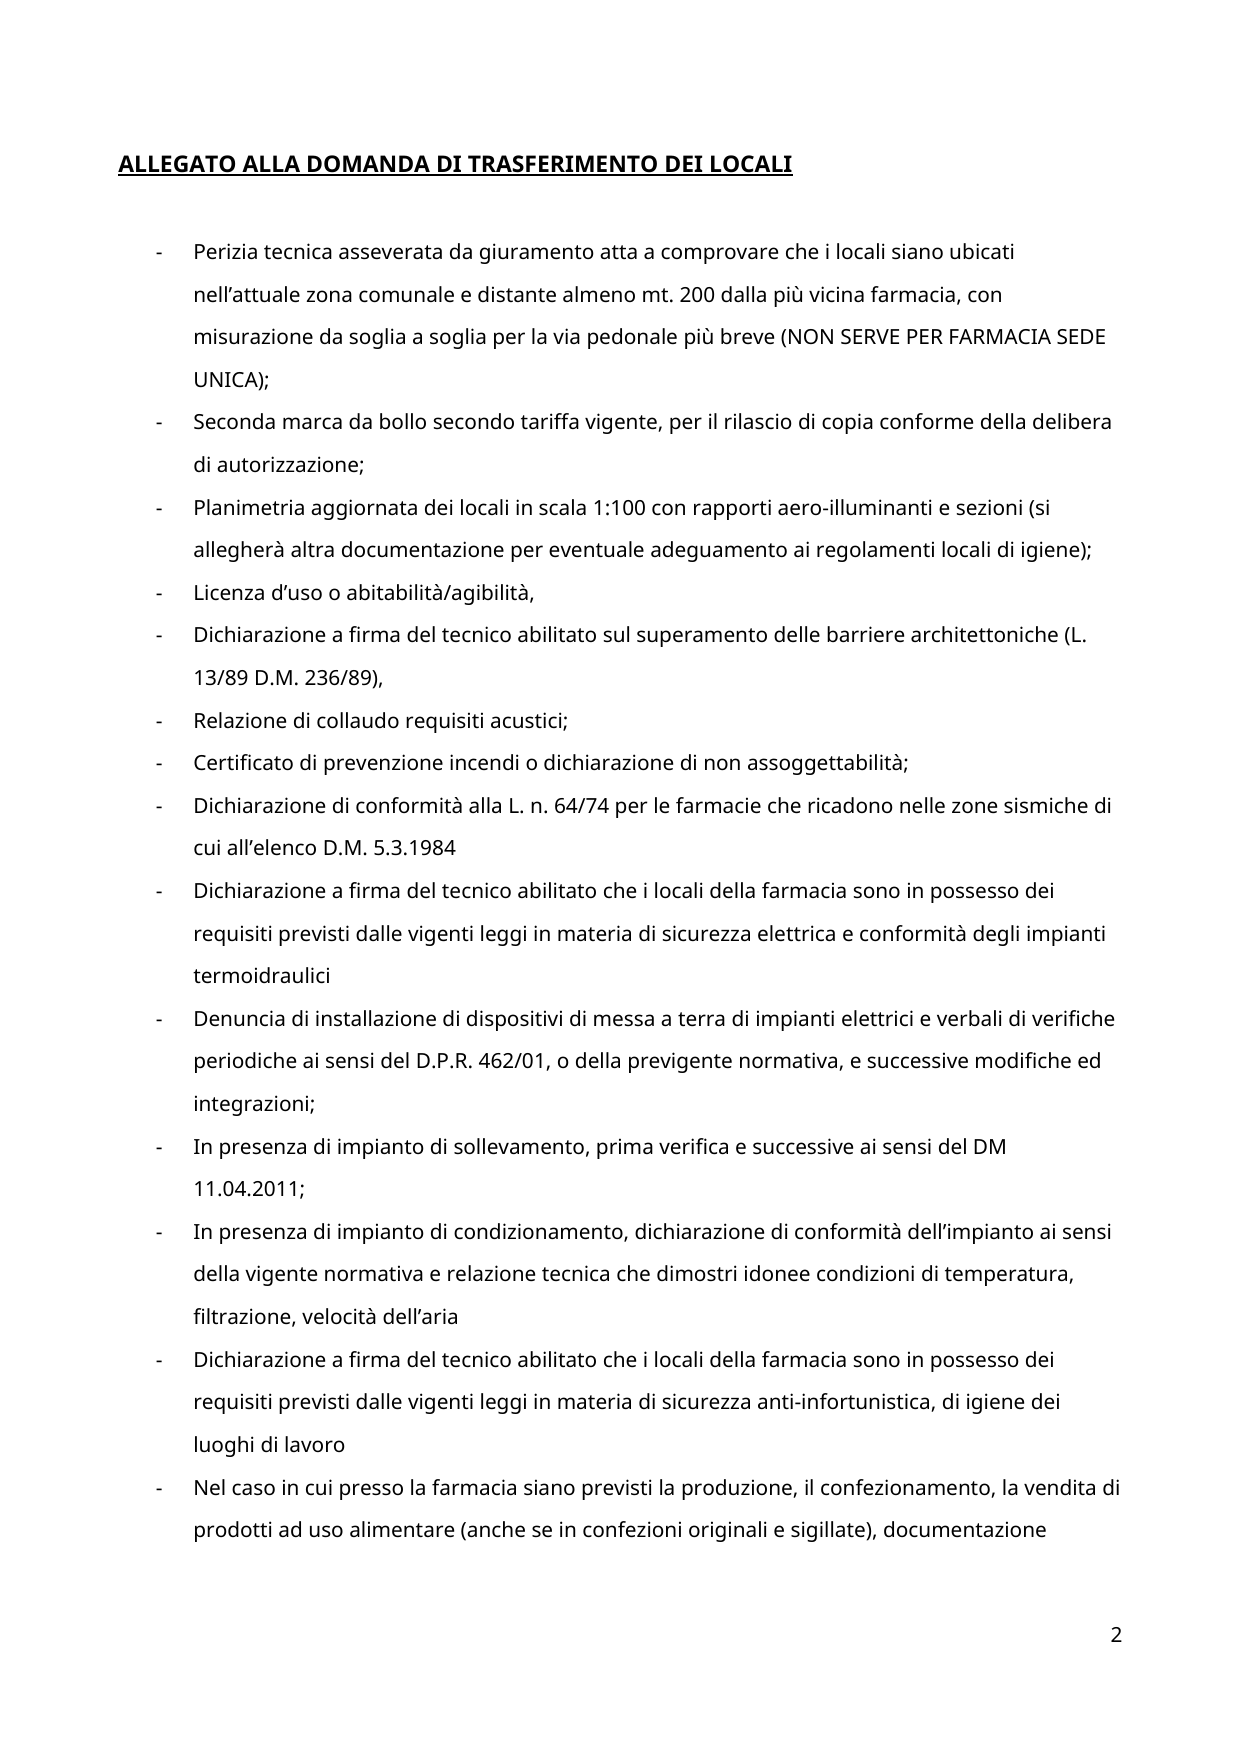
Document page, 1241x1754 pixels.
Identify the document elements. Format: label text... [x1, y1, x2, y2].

text ALLEGATO ALLA DOMANDA DI TRASFERIMENTO DEI LOCALI [118, 148, 1122, 179]
list Licenza d’uso o abitabilità/agibilità, [156, 578, 1122, 606]
list In presenza di impianto di sollevamento, prima verifica e successive ai sensi del DM 11.04.2011; [156, 1132, 1122, 1203]
list Perizia tecnica asseverata da giuramento atta a comprovare che i locali siano ubicati nell’attuale zona comunale e distante almeno mt. 200 dalla più vicina farmacia, con misurazione da soglia a soglia per la via pedonale più breve (NON SERVE PER FARMACIA SEDE UNICA); [156, 237, 1122, 393]
list Dichiarazione a firma del tecnico abilitato che i locali della farmacia sono in possesso dei requisiti previsti dalle vigenti leggi in materia di sicurezza elettrica e conformità degli impianti termoidraulici [156, 876, 1122, 990]
list Denuncia di installazione di dispositivi di messa a terra di impianti elettrici e verbali di verifiche periodiche ai sensi del D.P.R. 462/01, o della previgente normativa, e successive modifiche ed integrazioni; [156, 1004, 1122, 1118]
list Seconda marca da bollo secondo tariffa vigente, per il rilascio di copia conforme della delibera di autorizzazione; [156, 407, 1122, 478]
list Planimetria aggiornata dei locali in scala 1:100 con rapporti aero-illuminanti e sezioni (si allegherà altra documentazione per eventuale adeguamento ai regolamenti locali di igiene); [156, 493, 1122, 564]
list Dichiarazione a firma del tecnico abilitato sul superamento delle barriere architettoniche (L. 13/89 D.M. 236/89), [156, 621, 1122, 692]
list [156, 1473, 1122, 1544]
list In presenza di impianto di condizionamento, dichiarazione di conformità dell’impianto ai sensi della vigente normativa e relazione tecnica che dimostri idonee condizioni di temperatura, filtrazione, velocità dell’aria [156, 1217, 1122, 1331]
list Certificato di prevenzione incendi o dichiarazione di non assoggettabilità; [156, 748, 1122, 777]
list Dichiarazione a firma del tecnico abilitato che i locali della farmacia sono in possesso dei requisiti previsti dalle vigenti leggi in materia di sicurezza anti-infortunistica, di igiene dei luoghi di lavoro [156, 1345, 1122, 1458]
list Relazione di collaudo requisiti acustici; [156, 706, 1122, 734]
list Dichiarazione di conformità alla L. n. 64/74 per le farmacie che ricadono nelle zone sismiche di cui all’elenco D.M. 5.3.1984 [156, 791, 1122, 862]
